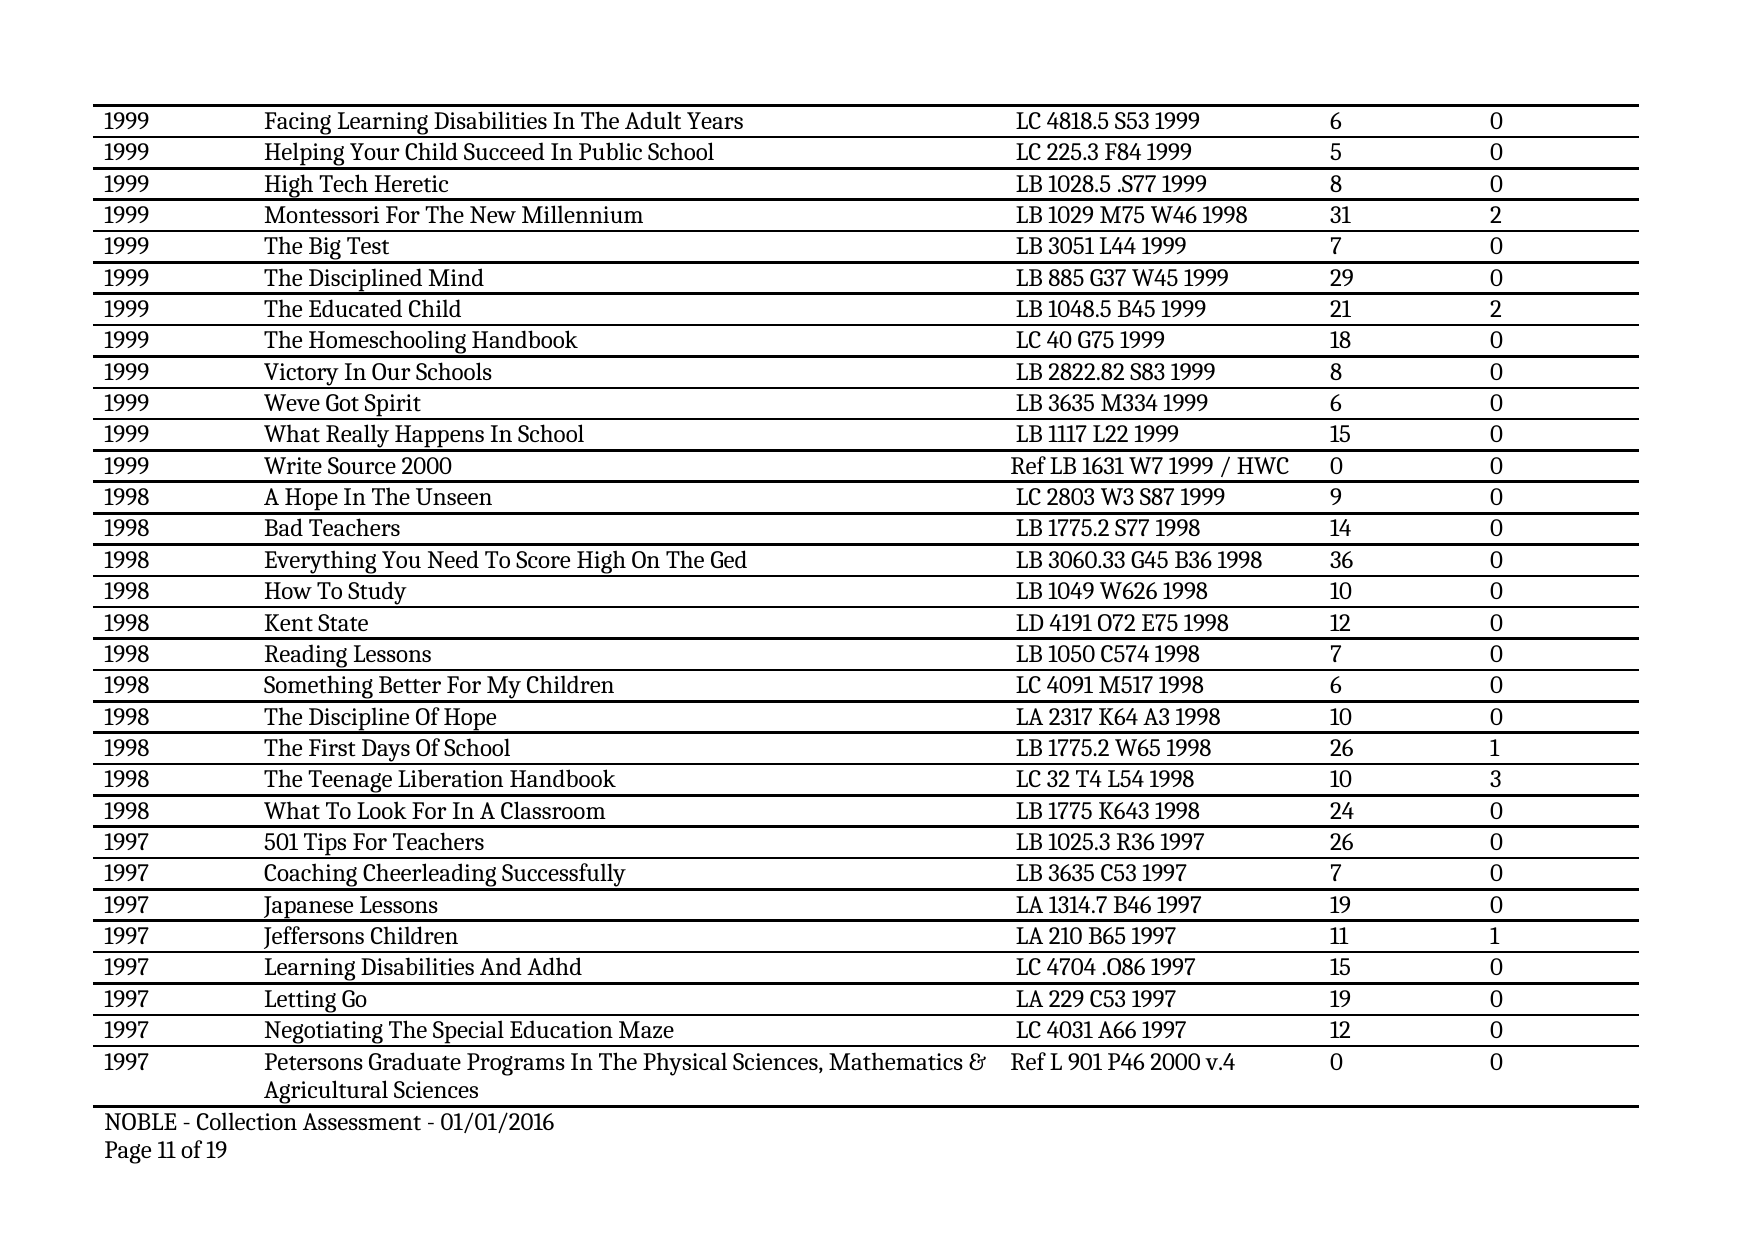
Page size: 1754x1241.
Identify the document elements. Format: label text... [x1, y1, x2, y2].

table_cell The Homeschooling Handbook [253, 326, 999, 355]
table_cell What To Look For In A Classroom [253, 797, 999, 825]
table_cell 3 [1479, 765, 1638, 794]
table_cell 1997 [93, 1047, 253, 1105]
table_cell 15 [1319, 953, 1478, 982]
table_cell 0 [1479, 546, 1638, 574]
table_cell 6 [1319, 389, 1478, 418]
table_cell Montessori For The New Millennium [253, 201, 999, 229]
table_cell 1998 [93, 703, 253, 731]
table_cell LB 1775.2 S77 1998 [999, 515, 1319, 543]
table_cell LA 2317 K64 A3 1998 [999, 703, 1319, 731]
table_cell 2 [1479, 295, 1638, 324]
table_cell LB 1049 W626 1998 [999, 577, 1319, 606]
table_cell 1998 [93, 608, 253, 637]
table_cell 19 [1319, 985, 1478, 1013]
table_cell 0 [1479, 107, 1638, 136]
table_cell 1997 [93, 828, 253, 857]
table_cell LC 4818.5 S53 1999 [999, 107, 1319, 136]
table_cell 1997 [93, 1016, 253, 1045]
table_cell 19 [1319, 891, 1478, 919]
table_cell LC 32 T4 L54 1998 [999, 765, 1319, 794]
table_cell Negotiating The Special Education Maze [253, 1016, 999, 1045]
table_cell Ref LB 1631 W7 1999 / HWC [999, 452, 1319, 480]
table_cell Weve Got Spirit [253, 389, 999, 418]
table_cell LB 1025.3 R36 1997 [999, 828, 1319, 857]
table_cell LB 1775 K643 1998 [999, 797, 1319, 825]
table_cell The Discipline Of Hope [253, 703, 999, 731]
table_cell 0 [1479, 985, 1638, 1013]
table_cell 7 [1319, 640, 1478, 668]
table_cell 29 [1319, 264, 1478, 292]
table_cell 6 [1319, 107, 1478, 136]
table_cell Something Better For My Children [253, 671, 999, 700]
table_cell LC 40 G75 1999 [999, 326, 1319, 355]
table_cell 1999 [93, 420, 253, 449]
table_cell LB 2822.82 S83 1999 [999, 358, 1319, 386]
table_cell 0 [1479, 953, 1638, 982]
table_cell Japanese Lessons [253, 891, 999, 919]
table_cell 12 [1319, 1016, 1478, 1045]
table_cell 0 [1479, 828, 1638, 857]
table_cell LC 2803 W3 S87 1999 [999, 483, 1319, 512]
table_cell 12 [1319, 608, 1478, 637]
table_cell 1997 [93, 953, 253, 982]
table_cell 0 [1479, 232, 1638, 261]
table_cell 1998 [93, 483, 253, 512]
table_cell 1998 [93, 671, 253, 700]
table_cell 1999 [93, 264, 253, 292]
table_cell 0 [1479, 264, 1638, 292]
table_cell The First Days Of School [253, 734, 999, 763]
table_cell 0 [1479, 389, 1638, 418]
table_cell LB 1029 M75 W46 1998 [999, 201, 1319, 229]
table_cell 26 [1319, 828, 1478, 857]
table_cell 1 [1479, 734, 1638, 763]
table_cell 1999 [93, 452, 253, 480]
table_cell 10 [1319, 577, 1478, 606]
table_cell 1999 [93, 358, 253, 386]
table_cell 6 [1319, 671, 1478, 700]
table_cell 36 [1319, 546, 1478, 574]
table_cell 0 [1479, 170, 1638, 198]
table_cell LA 229 C53 1997 [999, 985, 1319, 1013]
table_cell 10 [1319, 703, 1478, 731]
table_cell 1 [1479, 922, 1638, 951]
table_cell 0 [1479, 452, 1638, 480]
table_cell 9 [1319, 483, 1478, 512]
table_cell 1998 [93, 734, 253, 763]
table_cell 0 [1479, 797, 1638, 825]
table_cell Everything You Need To Score High On The Ged [253, 546, 999, 574]
table_cell 1998 [93, 546, 253, 574]
table_cell 1997 [93, 922, 253, 951]
table_cell 0 [1479, 859, 1638, 888]
table_cell 0 [1479, 515, 1638, 543]
table_cell LB 885 G37 W45 1999 [999, 264, 1319, 292]
table_cell LC 4091 M517 1998 [999, 671, 1319, 700]
table_cell Victory In Our Schools [253, 358, 999, 386]
table_cell 1999 [93, 107, 253, 136]
table_cell 7 [1319, 859, 1478, 888]
table_cell 1997 [93, 891, 253, 919]
table_cell LD 4191 O72 E75 1998 [999, 608, 1319, 637]
table_cell 1999 [93, 232, 253, 261]
table_cell 5 [1319, 138, 1478, 167]
table_cell 21 [1319, 295, 1478, 324]
table_cell LC 225.3 F84 1999 [999, 138, 1319, 167]
table_cell LB 1117 L22 1999 [999, 420, 1319, 449]
table_cell 1999 [93, 295, 253, 324]
table_cell LA 210 B65 1997 [999, 922, 1319, 951]
table_cell 0 [1479, 608, 1638, 637]
table_cell The Big Test [253, 232, 999, 261]
table_cell 0 [1479, 483, 1638, 512]
table_cell LB 3060.33 G45 B36 1998 [999, 546, 1319, 574]
table_cell 1999 [93, 138, 253, 167]
table_cell 0 [1479, 138, 1638, 167]
table_cell LC 4031 A66 1997 [999, 1016, 1319, 1045]
table_cell Learning Disabilities And Adhd [253, 953, 999, 982]
table_cell 0 [1479, 1016, 1638, 1045]
table_cell High Tech Heretic [253, 170, 999, 198]
table_cell 7 [1319, 232, 1478, 261]
table_cell Jeffersons Children [253, 922, 999, 951]
table_cell 1998 [93, 515, 253, 543]
table_cell Write Source 2000 [253, 452, 999, 480]
table_cell Letting Go [253, 985, 999, 1013]
table_cell LB 1775.2 W65 1998 [999, 734, 1319, 763]
table_cell Helping Your Child Succeed In Public School [253, 138, 999, 167]
table_cell 18 [1319, 326, 1478, 355]
table_cell 1999 [93, 326, 253, 355]
table_cell 26 [1319, 734, 1478, 763]
table_cell 1997 [93, 985, 253, 1013]
table_cell 0 [1319, 1047, 1478, 1105]
table_cell 0 [1479, 1047, 1638, 1105]
table_cell 14 [1319, 515, 1478, 543]
table_cell The Teenage Liberation Handbook [253, 765, 999, 794]
table_cell LB 3635 M334 1999 [999, 389, 1319, 418]
table_cell Petersons Graduate Programs In The Physical Sciences, Mathematics & Agricultural Sciences [253, 1047, 999, 1105]
table_cell Ref L 901 P46 2000 v.4 [999, 1047, 1319, 1105]
table_cell 1998 [93, 577, 253, 606]
table_cell Kent State [253, 608, 999, 637]
table_cell Facing Learning Disabilities In The Adult Years [253, 107, 999, 136]
table_cell A Hope In The Unseen [253, 483, 999, 512]
table_cell 0 [1479, 640, 1638, 668]
table_cell LB 1028.5 .S77 1999 [999, 170, 1319, 198]
table_cell 0 [1319, 452, 1478, 480]
table_cell LB 3051 L44 1999 [999, 232, 1319, 261]
table_cell The Educated Child [253, 295, 999, 324]
table_cell 0 [1479, 703, 1638, 731]
table_cell 8 [1319, 170, 1478, 198]
table_cell LB 3635 C53 1997 [999, 859, 1319, 888]
table_cell Coaching Cheerleading Successfully [253, 859, 999, 888]
table_cell 1999 [93, 389, 253, 418]
table_cell What Really Happens In School [253, 420, 999, 449]
table_cell 0 [1479, 671, 1638, 700]
table_cell LB 1050 C574 1998 [999, 640, 1319, 668]
table_cell 0 [1479, 577, 1638, 606]
table_cell LA 1314.7 B46 1997 [999, 891, 1319, 919]
table_cell 1999 [93, 170, 253, 198]
table_cell 31 [1319, 201, 1478, 229]
table_cell 1998 [93, 640, 253, 668]
table_cell The Disciplined Mind [253, 264, 999, 292]
table_cell Bad Teachers [253, 515, 999, 543]
table_cell 10 [1319, 765, 1478, 794]
table_cell 1997 [93, 859, 253, 888]
table_cell 24 [1319, 797, 1478, 825]
table_cell 1998 [93, 765, 253, 794]
table_cell 8 [1319, 358, 1478, 386]
table_cell 1999 [93, 201, 253, 229]
table_cell 1998 [93, 797, 253, 825]
table_cell 0 [1479, 891, 1638, 919]
table_cell 0 [1479, 420, 1638, 449]
table_cell How To Study [253, 577, 999, 606]
table_cell LB 1048.5 B45 1999 [999, 295, 1319, 324]
table_cell Reading Lessons [253, 640, 999, 668]
table_cell 2 [1479, 201, 1638, 229]
table_cell 11 [1319, 922, 1478, 951]
table_cell 501 Tips For Teachers [253, 828, 999, 857]
table_cell 0 [1479, 326, 1638, 355]
table_cell 15 [1319, 420, 1478, 449]
table_cell 0 [1479, 358, 1638, 386]
table_cell LC 4704 .O86 1997 [999, 953, 1319, 982]
